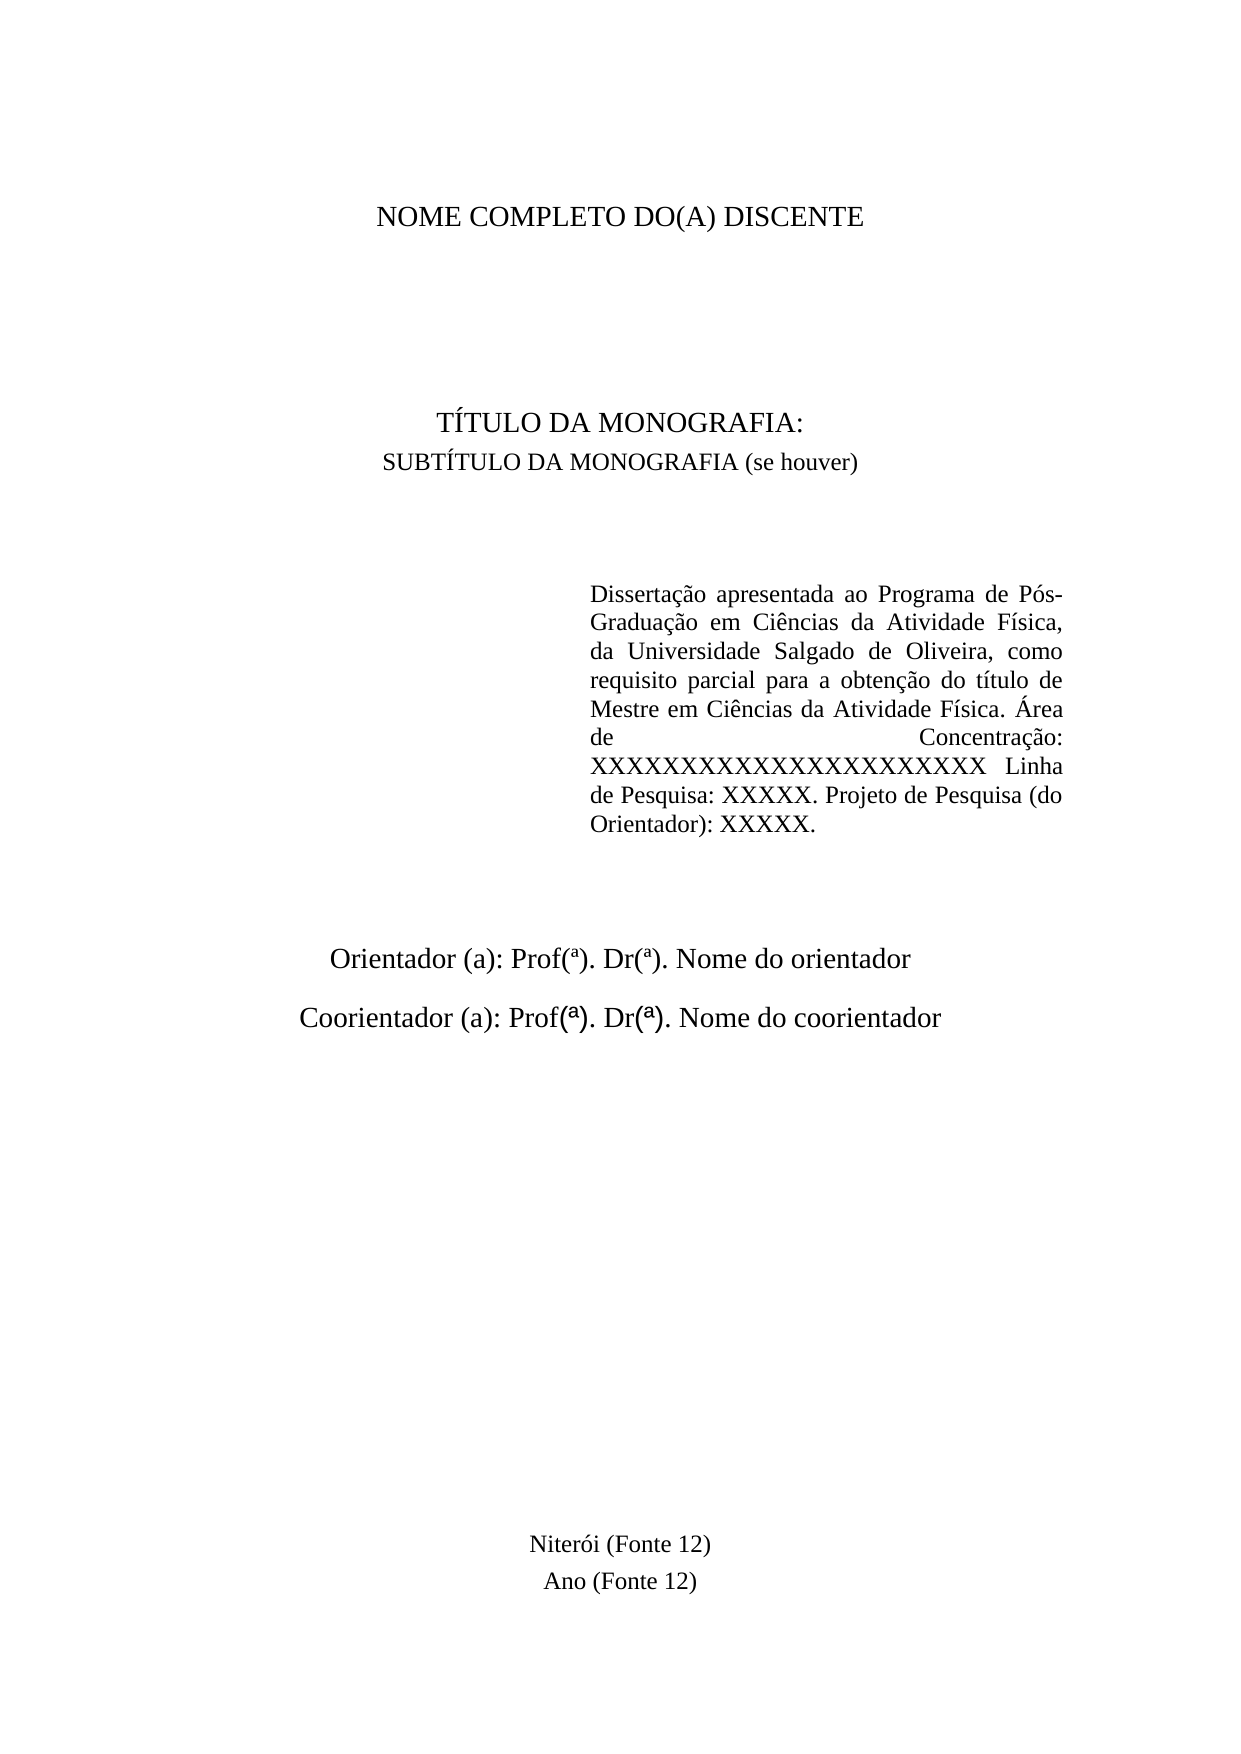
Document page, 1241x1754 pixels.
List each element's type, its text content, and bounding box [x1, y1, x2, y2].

text Orientador (a): Prof(ª). Dr(ª). Nome do orientador [177, 942, 1063, 975]
text Coorientador (a): Prof(ª). Dr(ª). Nome do coorientador [177, 1000, 1063, 1034]
text SUBTÍTULO DA MONOGRAFIA (se houver) [177, 447, 1063, 476]
text Niterói (Fonte 12) [177, 1529, 1063, 1558]
text TÍTULO DA MONOGRAFIA: [177, 405, 1063, 439]
text Dissertação apresentada ao Programa de Pós-Graduação em Ciências da Atividade Física, da Universidade Salgado de Oliveira, como requisito parcial para a obtenção do título de Mestre em Ciências da Atividade Física. Área de Concentração: XXXXXXXXXXXXXXXXXXXXXX Linha de Pesquisa: XXXXX. Projeto de Pesquisa (do Orientador): XXXXX. [590, 579, 1063, 837]
text Ano (Fonte 12) [177, 1566, 1063, 1595]
text NOME COMPLETO DO(A) DISCENTE [177, 199, 1063, 233]
